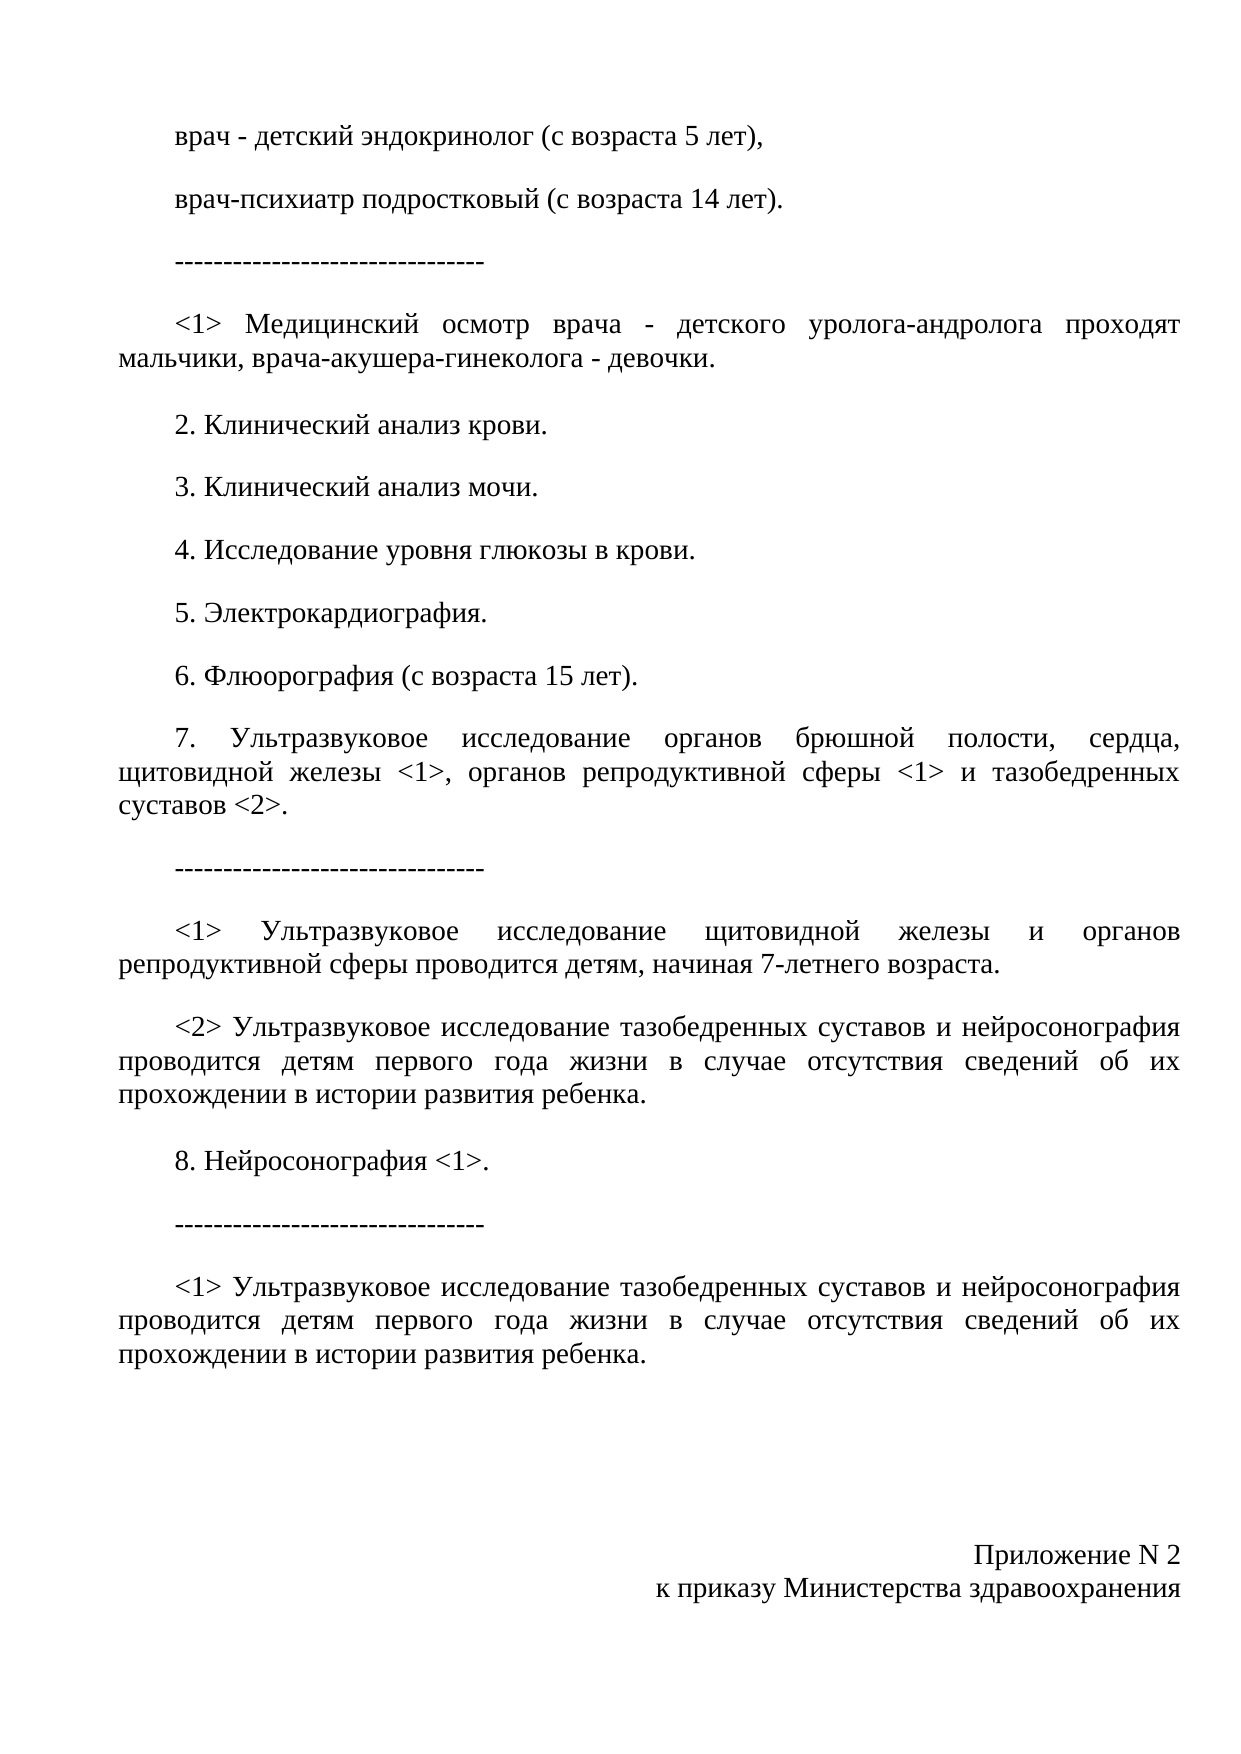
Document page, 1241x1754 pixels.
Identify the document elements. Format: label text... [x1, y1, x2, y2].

text <1> Ультразвуковое исследование тазобедренных суставов и нейросонография проводится детям первого года жизни в случае отсутствия сведений об их прохождении в истории развития ребенка. [118, 1269, 1181, 1369]
text 2. Клинический анализ крови. [118, 407, 1181, 440]
text -------------------------------- [118, 850, 1181, 884]
text Приложение N 2 [118, 1537, 1181, 1571]
text <1> Ультразвуковое исследование щитовидной железы и органов репродуктивной сферы проводится детям, начиная 7-летнего возраста. [118, 913, 1181, 980]
text -------------------------------- [118, 243, 1181, 277]
text 3. Клинический анализ мочи. [118, 469, 1181, 503]
text 8. Нейросонография <1>. [118, 1143, 1181, 1177]
text 6. Флюорография (с возраста 15 лет). [118, 658, 1181, 691]
text 5. Электрокардиография. [118, 595, 1181, 628]
text 7. Ультразвуковое исследование органов брюшной полости, сердца, щитовидной железы <1>, органов репродуктивной сферы <1> и тазобедренных суставов <2>. [118, 720, 1181, 821]
text <2> Ультразвуковое исследование тазобедренных суставов и нейросонография проводится детям первого года жизни в случае отсутствия сведений об их прохождении в истории развития ребенка. [118, 1009, 1181, 1110]
text 4. Исследование уровня глюкозы в крови. [118, 532, 1181, 566]
text врач-психиатр подростковый (с возраста 14 лет). [118, 181, 1181, 214]
text к приказу Министерства здравоохранения [118, 1571, 1181, 1604]
text -------------------------------- [118, 1206, 1181, 1239]
text врач - детский эндокринолог (с возраста 5 лет), [118, 118, 1181, 152]
text <1> Медицинский осмотр врача - детского уролога-андролога проходят мальчики, врача-акушера-гинеколога - девочки. [118, 306, 1181, 373]
